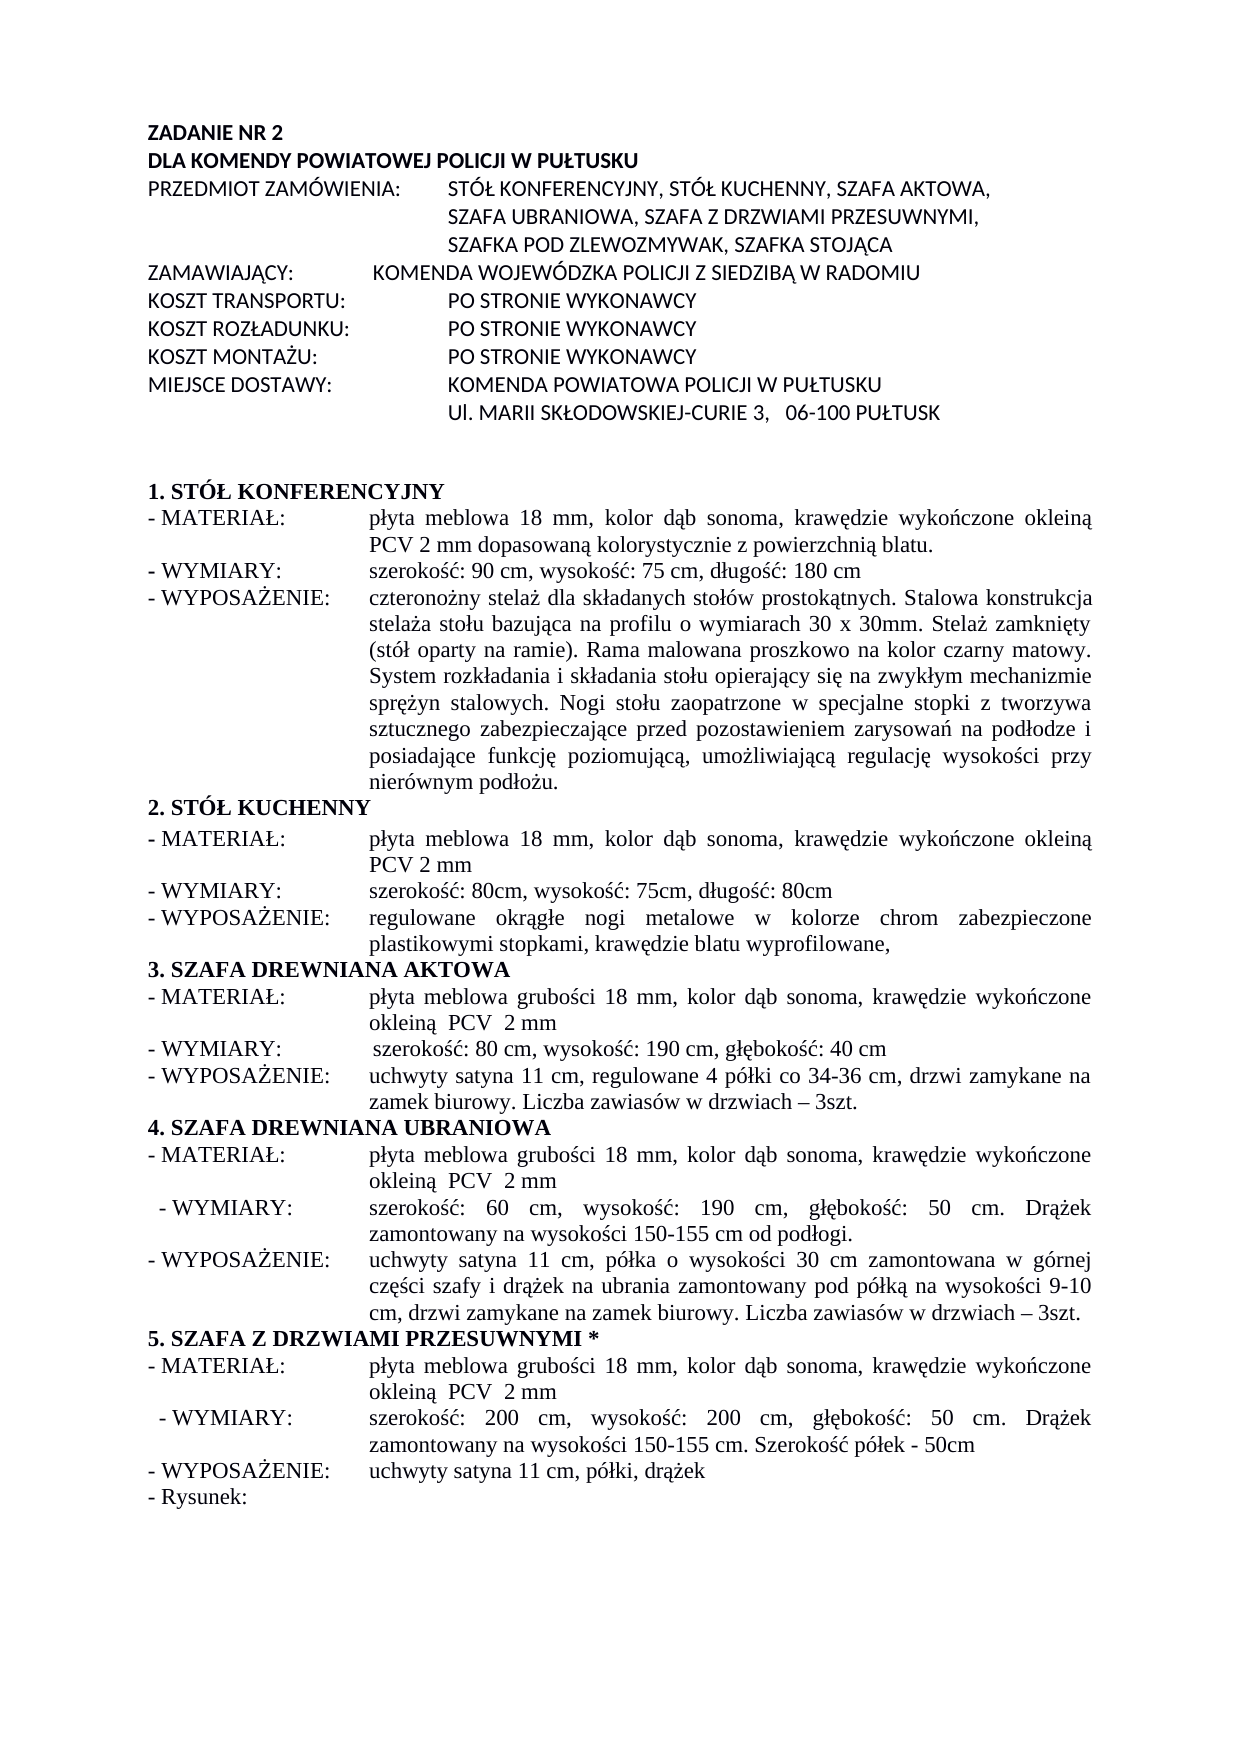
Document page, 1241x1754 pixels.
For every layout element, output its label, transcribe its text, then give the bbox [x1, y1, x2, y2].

text - WYMIARY: szerokość: 200 cm, wysokość: 200 cm, głębokość: 50 cm. Drążek zamontowany na wysokości 150-155 cm. Szerokość półek - 50cm [158, 1404, 1093, 1457]
text DLA KOMENDY POWIATOWEJ POLICJI W PUŁTUSKU [148, 146, 1093, 174]
text - WYPOSAŻENIE: regulowane okrągłe nogi metalowe w kolorze chrom zabezpieczone plastikowymi stopkami, krawędzie blatu wyprofilowane, [148, 904, 1093, 956]
text MIEJSCE DOSTAWY: KOMENDA POWIATOWA POLICJI W PUŁTUSKU [148, 370, 1093, 398]
text - MATERIAŁ: płyta meblowa grubości 18 mm, kolor dąb sonoma, krawędzie wykończone okleiną PCV 2 mm [148, 1352, 1093, 1404]
text 2. STÓŁ KUCHENNY [148, 794, 1093, 821]
text ZADANIE NR 2 [148, 118, 1093, 146]
text - WYPOSAŻENIE: uchwyty satyna 11 cm, półki, drążek [148, 1457, 1093, 1483]
text 1. STÓŁ KONFERENCYJNY [148, 478, 1093, 504]
text 3. SZAFA DREWNIANA AKTOWA [148, 956, 1093, 983]
text - MATERIAŁ: płyta meblowa grubości 18 mm, kolor dąb sonoma, krawędzie wykończone okleiną PCV 2 mm [148, 983, 1093, 1035]
text - WYPOSAŻENIE: czteronożny stelaż dla składanych stołów prostokątnych. Stalowa konstrukcja stelaża stołu bazująca na profilu o wymiarach 30 x 30mm. Stelaż zamknięty (stół oparty na ramie). Rama malowana proszkowo na kolor czarny matowy. System rozkładania i składania stołu opierający się na zwykłym mechanizmie sprężyn stalowych. Nogi stołu zaopatrzone w specjalne stopki z tworzywa sztucznego zabezpieczające przed pozostawieniem zarysowań na podłodze i posiadające funkcję poziomującą, umożliwiającą regulację wysokości przy nierównym podłożu. [148, 583, 1093, 794]
text 4. SZAFA DREWNIANA UBRANIOWA [148, 1114, 1093, 1141]
text - MATERIAŁ: płyta meblowa 18 mm, kolor dąb sonoma, krawędzie wykończone okleiną PCV 2 mm dopasowaną kolorystycznie z powierzchnią blatu. [148, 504, 1093, 557]
text - MATERIAŁ: płyta meblowa grubości 18 mm, kolor dąb sonoma, krawędzie wykończone okleiną PCV 2 mm [148, 1141, 1093, 1193]
text - WYPOSAŻENIE: uchwyty satyna 11 cm, półka o wysokości 30 cm zamontowana w górnej części szafy i drążek na ubrania zamontowany pod półką na wysokości 9-10 cm, drzwi zamykane na zamek biurowy. Liczba zawiasów w drzwiach – 3szt. [148, 1246, 1093, 1325]
text - Rysunek: [148, 1483, 1093, 1510]
text 5. SZAFA Z DRZWIAMI PRZESUWNYMI * [148, 1325, 1093, 1352]
text - WYMIARY: szerokość: 60 cm, wysokość: 190 cm, głębokość: 50 cm. Drążek zamontowany na wysokości 150-155 cm od podłogi. [158, 1193, 1093, 1246]
text KOSZT ROZŁADUNKU: PO STRONIE WYKONAWCY [148, 314, 1093, 342]
text - WYMIARY: szerokość: 90 cm, wysokość: 75 cm, długość: 180 cm [148, 557, 1093, 583]
text KOSZT TRANSPORTU: PO STRONIE WYKONAWCY [148, 286, 1093, 314]
text - WYPOSAŻENIE: uchwyty satyna 11 cm, regulowane 4 półki co 34-36 cm, drzwi zamykane na zamek biurowy. Liczba zawiasów w drzwiach – 3szt. [148, 1062, 1093, 1114]
text - MATERIAŁ: płyta meblowa 18 mm, kolor dąb sonoma, krawędzie wykończone okleiną PCV 2 mm [148, 824, 1093, 877]
text KOSZT MONTAŻU: PO STRONIE WYKONAWCY [148, 342, 1093, 370]
text Ul. MARII SKŁODOWSKIEJ-CURIE 3, 06-100 PUŁTUSK [148, 398, 1093, 426]
text - WYMIARY: szerokość: 80cm, wysokość: 75cm, długość: 80cm [148, 877, 1093, 904]
text ZAMAWIAJĄCY: KOMENDA WOJEWÓDZKA POLICJI Z SIEDZIBĄ W RADOMIU [148, 258, 1093, 286]
text - WYMIARY: szerokość: 80 cm, wysokość: 190 cm, głębokość: 40 cm [148, 1035, 1093, 1062]
text PRZEDMIOT ZAMÓWIENIA: STÓŁ KONFERENCYJNY, STÓŁ KUCHENNY, SZAFA AKTOWA, SZAFA UBRANIOWA, SZAFA Z DRZWIAMI PRZESUWNYMI, SZAFKA POD ZLEWOZMYWAK, SZAFKA STOJĄCA [148, 174, 1093, 258]
